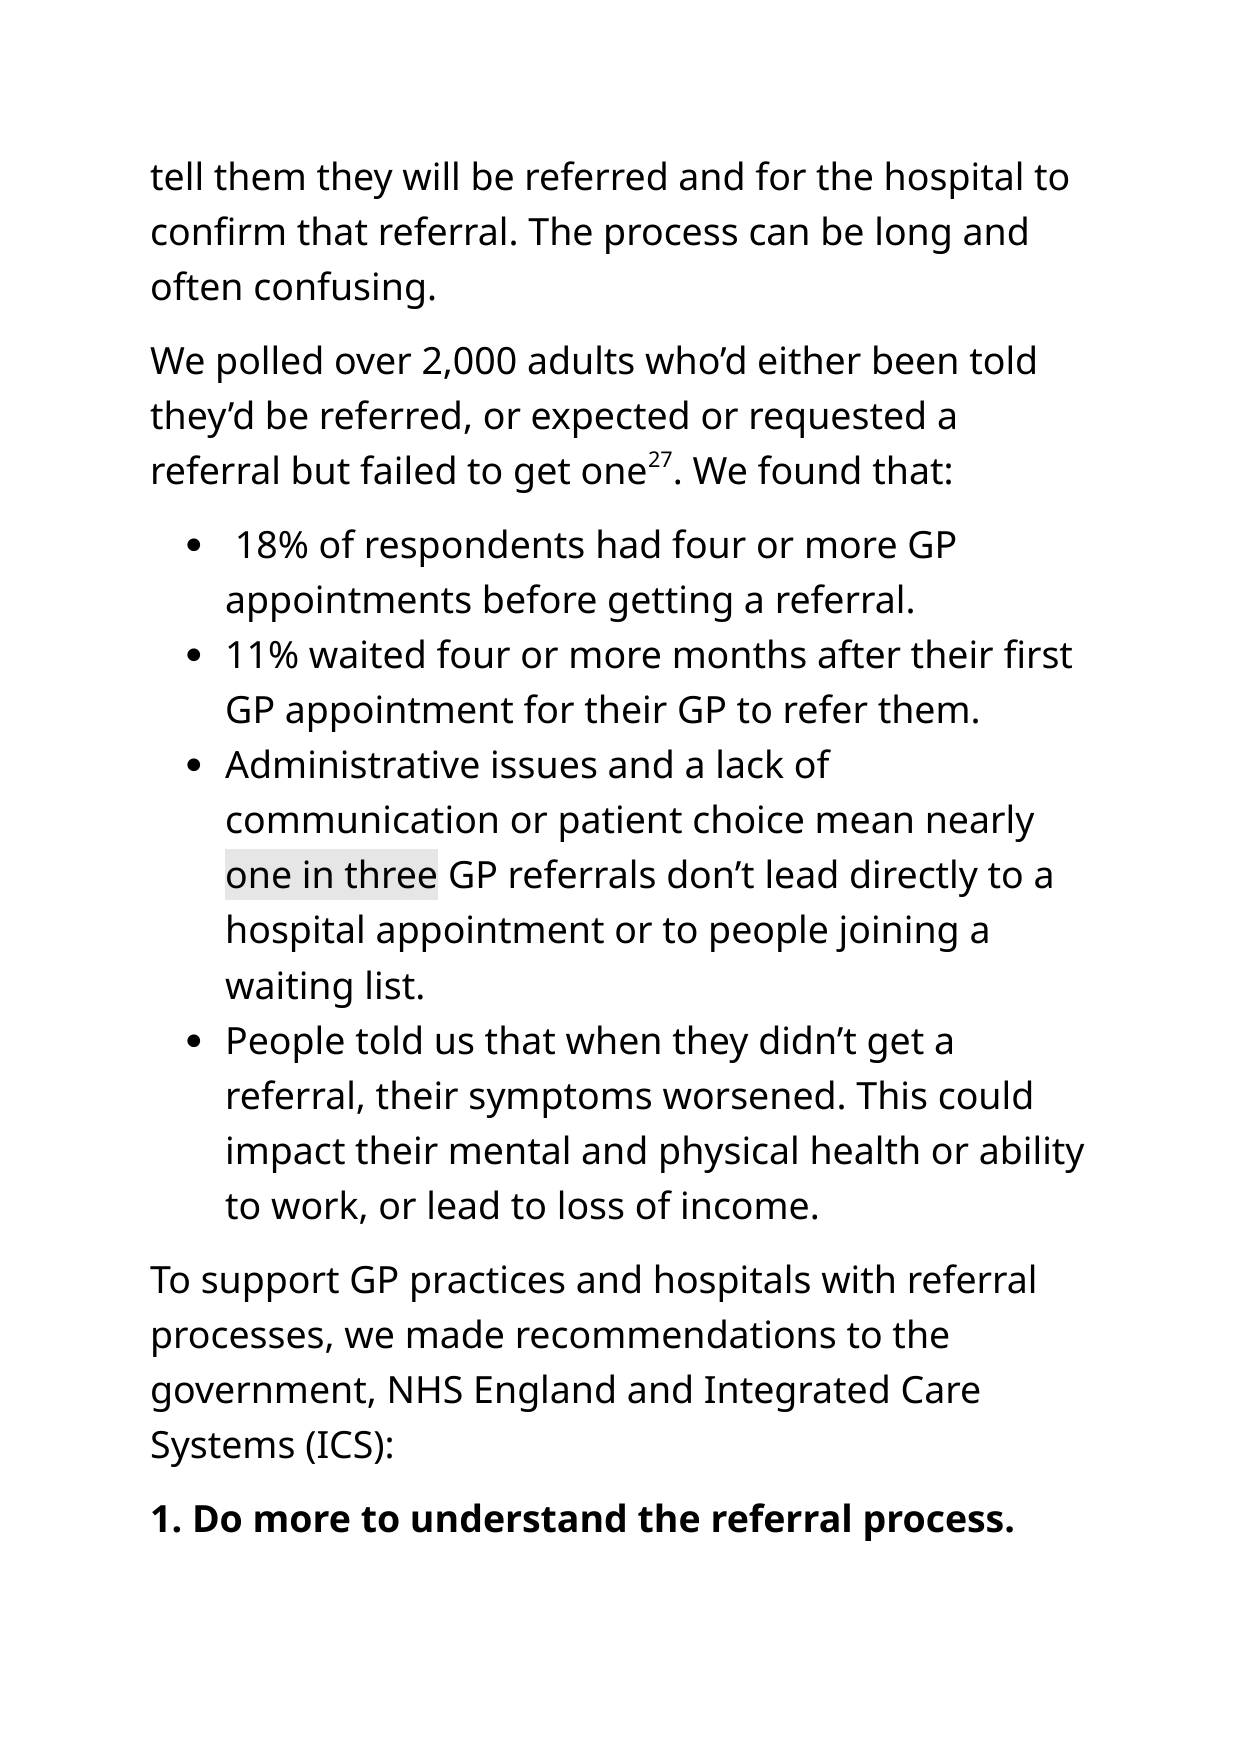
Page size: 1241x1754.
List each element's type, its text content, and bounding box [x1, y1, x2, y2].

text To support GP practices and hospitals with referral processes, we made recommendations to the government, NHS England and Integrated Care Systems (ICS): [150, 1253, 1090, 1469]
list 18% of respondents had four or more GP appointments before getting a referral. [187, 518, 1090, 624]
text 1. Do more to understand the referral process. [150, 1492, 1090, 1543]
list People told us that when they didn’t get a referral, their symptoms worsened. This could impact their mental and physical health or ability to work, or lead to loss of income. [187, 1014, 1090, 1230]
list 11% waited four or more months after their first GP appointment for their GP to refer them. [187, 628, 1090, 734]
list Administrative issues and a lack of communication or patient choice mean nearly one in three GP referrals don’t lead directly to a hospital appointment or to people joining a waiting list. [187, 738, 1090, 1010]
text We polled over 2,000 adults who’d either been told they’d be referred, or expected or requested a referral but failed to get one. We found that: [150, 334, 1090, 495]
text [150, 150, 1090, 311]
